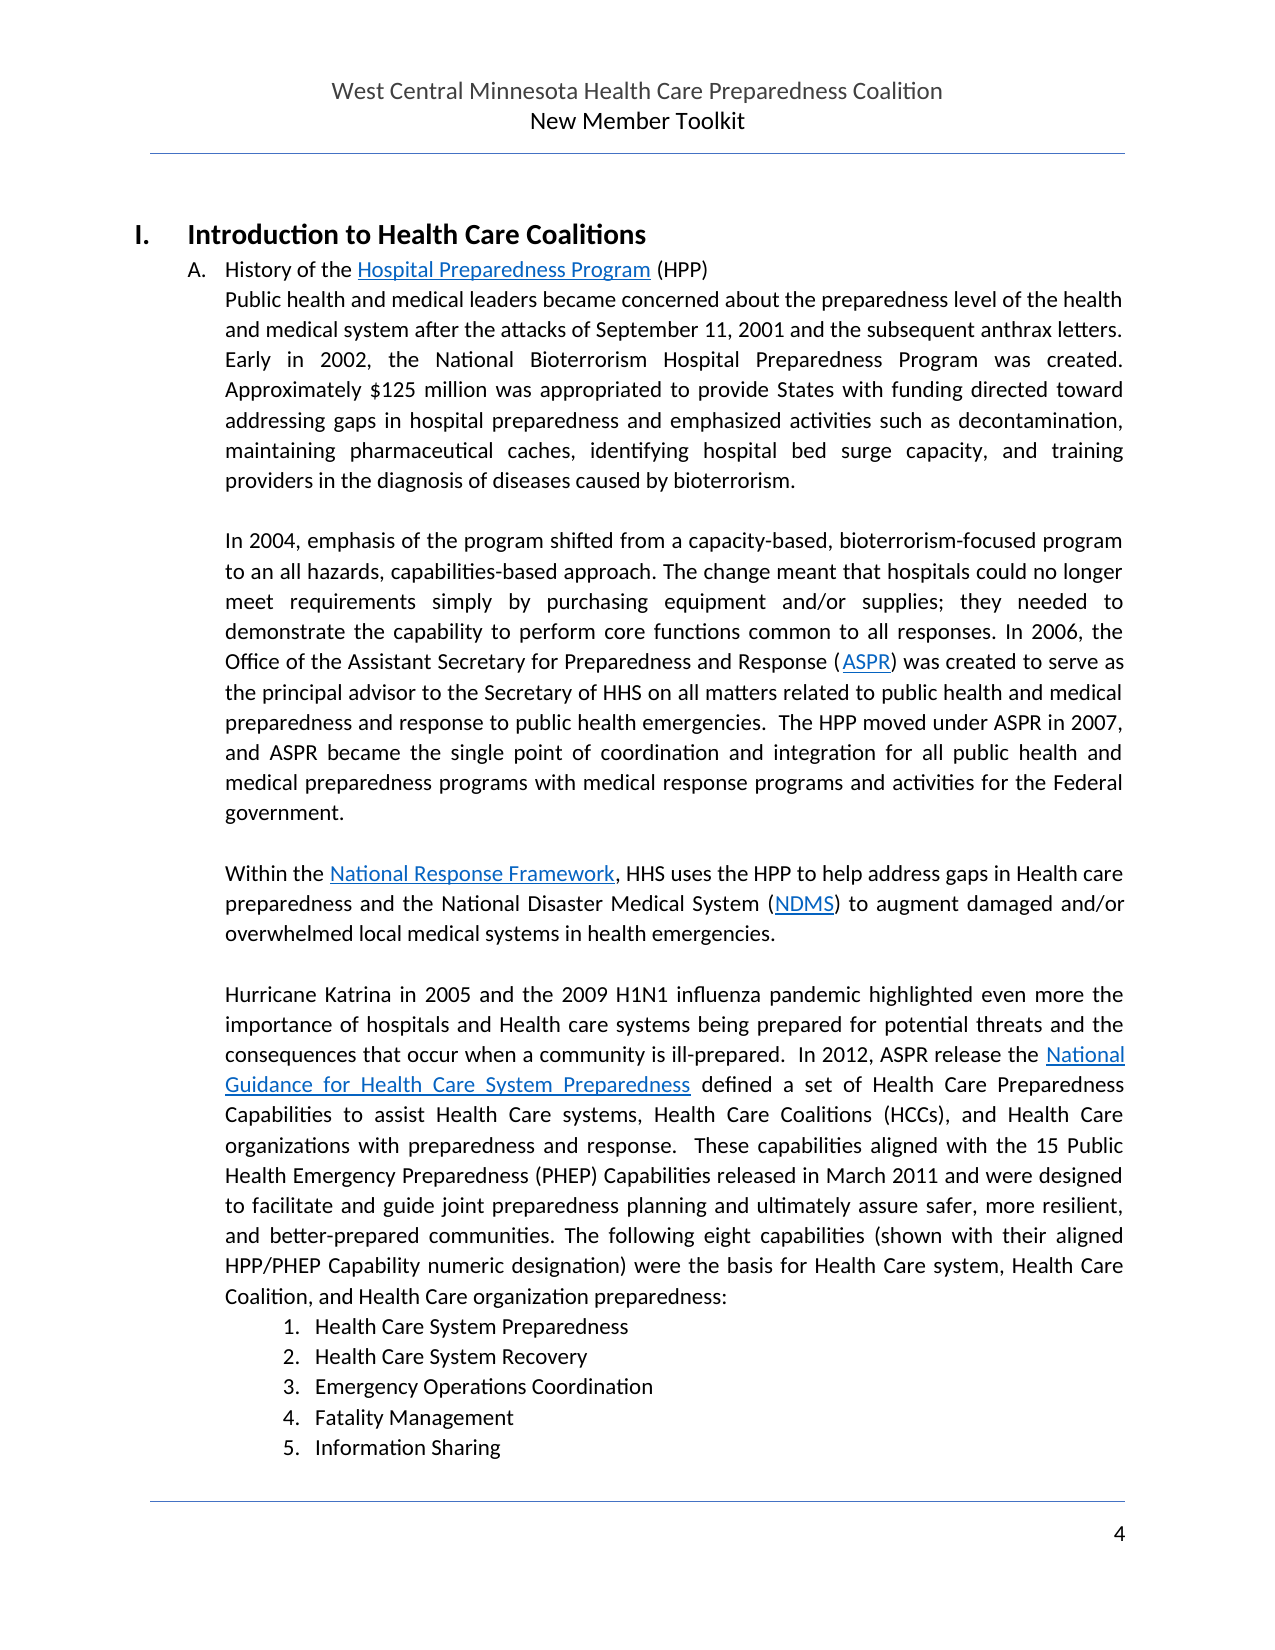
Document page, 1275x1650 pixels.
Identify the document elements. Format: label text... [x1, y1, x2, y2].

list Public health and medical leaders became concerned about the preparedness level of the health and medical system after the attacks of September 11, 2001 and the subsequent anthrax letters. Early in 2002, the National Bioterrorism Hospital Preparedness Program was created. Approximately $125 million was appropriated to provide States with funding directed toward addressing gaps in hospital preparedness and emphasized activities such as decontamination, maintaining pharmaceutical caches, identifying hospital bed surge capacity, and training providers in the diagnosis of diseases caused by bioterrorism. [225, 285, 1125, 494]
list Within the National Response Framework, HHS uses the HPP to help address gaps in Health care preparedness and the National Disaster Medical System (NDMS) to augment damaged and/or overwhelmed local medical systems in health emergencies. [225, 859, 1125, 947]
subtitle Introduction to Health Care Coalitions [150, 216, 1125, 252]
list Health Care System Preparedness [300, 1312, 1125, 1340]
list Health Care System Recovery [300, 1342, 1125, 1370]
list Fatality Management [300, 1403, 1125, 1431]
list History of the Hospital Preparedness Program (HPP) [187, 255, 1125, 283]
list In 2004, emphasis of the program shifted from a capacity-based, bioterrorism-focused program to an all hazards, capabilities-based approach. The change meant that hospitals could no longer meet requirements simply by purchasing equipment and/or supplies; they needed to demonstrate the capability to perform core functions common to all responses. In 2006, the Office of the Assistant Secretary for Preparedness and Response (ASPR) was created to serve as the principal advisor to the Secretary of HHS on all matters related to public health and medical preparedness and response to public health emergencies. The HPP moved under ASPR in 2007, and ASPR became the single point of coordination and integration for all public health and medical preparedness programs with medical response programs and activities for the Federal government. [225, 527, 1125, 826]
list Emergency Operations Coordination [300, 1372, 1125, 1400]
list Information Sharing [300, 1433, 1125, 1461]
list Hurricane Katrina in 2005 and the 2009 H1N1 influenza pandemic highlighted even more the importance of hospitals and Health care systems being prepared for potential threats and the consequences that occur when a community is ill-prepared. In 2012, ASPR release the National Guidance for Health Care System Preparedness defined a set of Health Care Preparedness Capabilities to assist Health Care systems, Health Care Coalitions (HCCs), and Health Care organizations with preparedness and response. These capabilities aligned with the 15 Public Health Emergency Preparedness (PHEP) Capabilities released in March 2011 and were designed to facilitate and guide joint preparedness planning and ultimately assure safer, more resilient, and better-prepared communities. The following eight capabilities (shown with their aligned HPP/PHEP Capability numeric designation) were the basis for Health Care system, Health Care Coalition, and Health Care organization preparedness: [225, 980, 1125, 1310]
